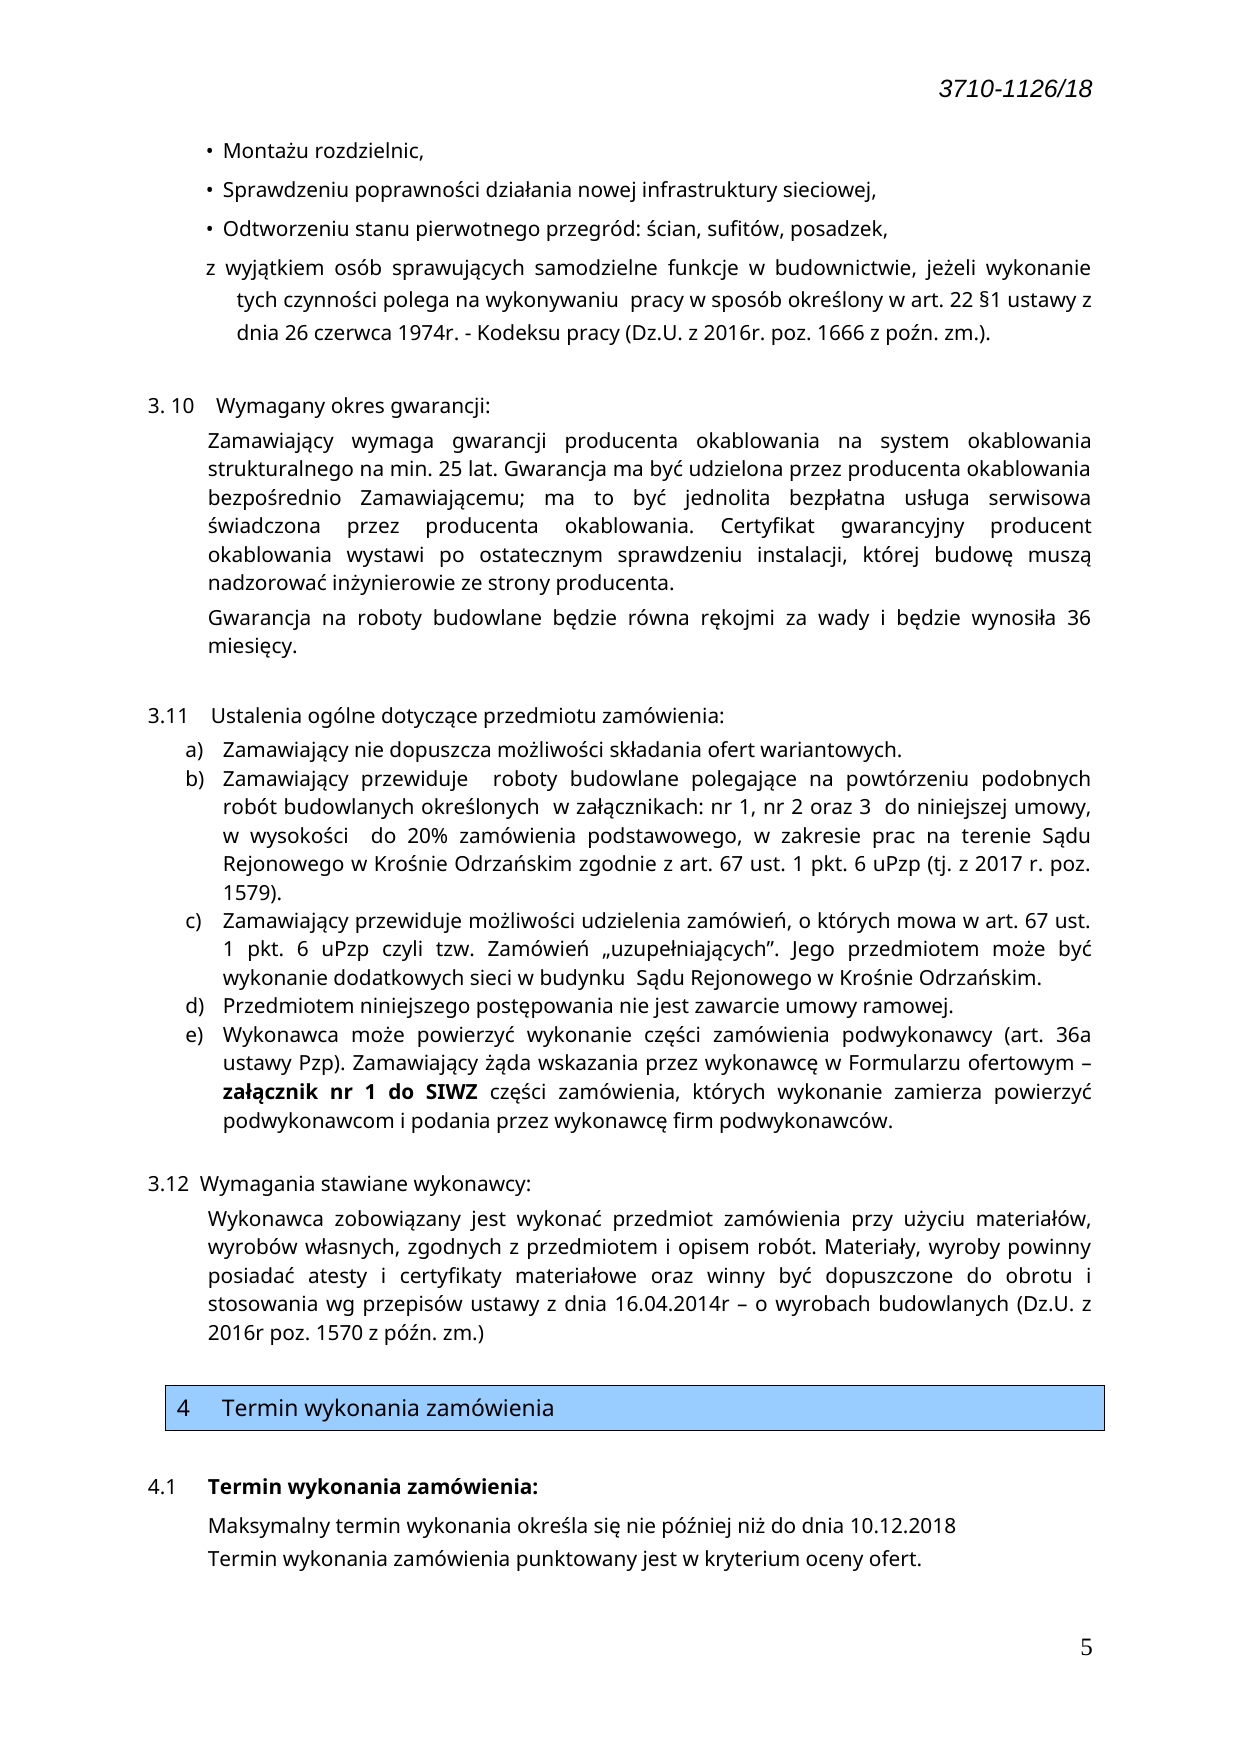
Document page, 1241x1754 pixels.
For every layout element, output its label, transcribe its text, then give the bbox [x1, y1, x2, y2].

text • Sprawdzeniu poprawności działania nowej infrastruktury sieciowej, [206, 175, 1092, 203]
list Zamawiający przewiduje roboty budowlane polegające na powtórzeniu podobnych robót budowlanych określonych w załącznikach: nr 1, nr 2 oraz 3 do niniejszej umowy, w wysokości do 20% zamówienia podstawowego, w zakresie prac na terenie Sądu Rejonowego w Krośnie Odrzańskim zgodnie z art. 67 ust. 1 pkt. 6 uPzp (tj. z 2017 r. poz. 1579). [185, 764, 1092, 906]
text 3. 10 Wymagany okres gwarancji: [148, 391, 1092, 420]
list Wykonawca może powierzyć wykonanie części zamówienia podwykonawcy (art. 36a ustawy Pzp). Zamawiający żąda wskazania przez wykonawcę w Formularzu ofertowym – załącznik nr 1 do SIWZ części zamówienia, których wykonanie zamierza powierzyć podwykonawcom i podania przez wykonawcę firm podwykonawców. [185, 1020, 1092, 1135]
text • Odtworzeniu stanu pierwotnego przegród: ścian, sufitów, posadzek, [206, 214, 1092, 242]
list Zamawiający nie dopuszcza możliwości składania ofert wariantowych. [185, 736, 1092, 764]
list Przedmiotem niniejszego postępowania nie jest zawarcie umowy ramowej. [185, 991, 1092, 1020]
text 3.12 Wymagania stawiane wykonawcy: [148, 1169, 1092, 1198]
list Termin wykonania zamówienia: [148, 1472, 1092, 1501]
text Gwarancja na roboty budowlane będzie równa rękojmi za wady i będzie wynosiła 36 miesięcy. [208, 603, 1092, 660]
text • Montażu rozdzielnic, [206, 136, 1092, 164]
table_header Termin wykonania zamówienia [166, 1386, 1104, 1430]
text z wyjątkiem osób sprawujących samodzielne funkcje w budownictwie, jeżeli wykonanie tych czynności polega na wykonywaniu pracy w sposób określony w art. 22 §1 ustawy z dnia 26 czerwca 1974r. - Kodeksu pracy (Dz.U. z 2016r. poz. 1666 z poźn. zm.). [206, 253, 1092, 346]
text Maksymalny termin wykonania określa się nie później niż do dnia 10.12.2018 [208, 1511, 1092, 1539]
text Zamawiający wymaga gwarancji producenta okablowania na system okablowania strukturalnego na min. 25 lat. Gwarancja ma być udzielona przez producenta okablowania bezpośrednio Zamawiającemu; ma to być jednolita bezpłatna usługa serwisowa świadczona przez producenta okablowania. Certyfikat gwarancyjny producent okablowania wystawi po ostatecznym sprawdzeniu instalacji, której budowę muszą nadzorować inżynierowie ze strony producenta. [208, 426, 1092, 597]
text Termin wykonania zamówienia punktowany jest w kryterium oceny ofert. [148, 1544, 1092, 1572]
text 3.11 Ustalenia ogólne dotyczące przedmiotu zamówienia: [148, 701, 1092, 729]
text Wykonawca zobowiązany jest wykonać przedmiot zamówienia przy użyciu materiałów, wyrobów własnych, zgodnych z przedmiotem i opisem robót. Materiały, wyroby powinny posiadać atesty i certyfikaty materiałowe oraz winny być dopuszczone do obrotu i stosowania wg przepisów ustawy z dnia 16.04.2014r – o wyrobach budowlanych (Dz.U. z 2016r poz. 1570 z późn. zm.) [208, 1204, 1092, 1346]
list Zamawiający przewiduje możliwości udzielenia zamówień, o których mowa w art. 67 ust. 1 pkt. 6 uPzp czyli tzw. Zamówień „uzupełniających”. Jego przedmiotem może być wykonanie dodatkowych sieci w budynku Sądu Rejonowego w Krośnie Odrzańskim. [185, 906, 1092, 991]
